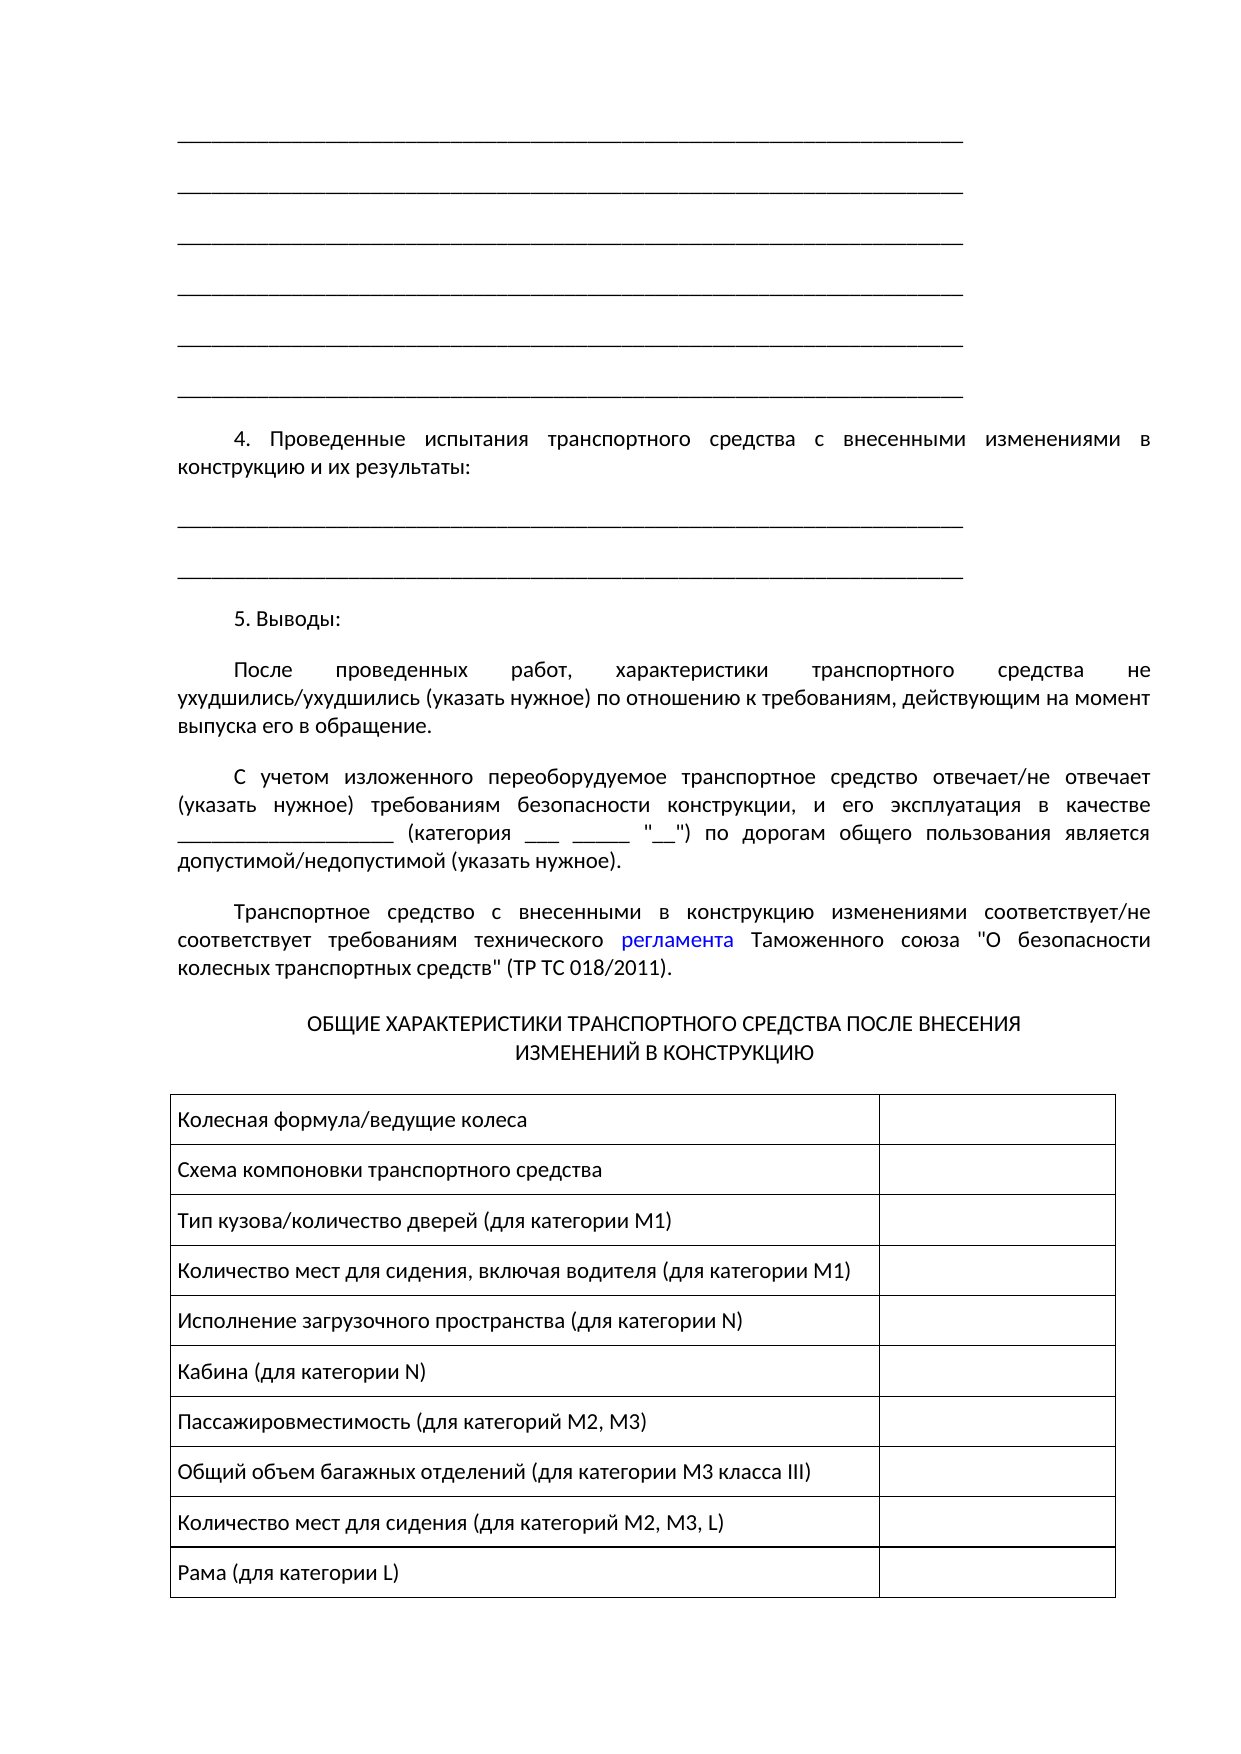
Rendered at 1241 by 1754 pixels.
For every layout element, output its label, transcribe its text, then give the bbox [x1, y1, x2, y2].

table_cell Количество мест для сидения (для категорий M2, M3, L) [171, 1497, 879, 1546]
table_cell Кабина (для категории N) [171, 1346, 879, 1396]
table_cell [880, 1346, 1115, 1396]
table_cell Пассажировместимость (для категорий M2, M3) [171, 1397, 879, 1446]
text ОБЩИЕ ХАРАКТЕРИСТИКИ ТРАНСПОРТНОГО СРЕДСТВА ПОСЛЕ ВНЕСЕНИЯ [177, 1009, 1152, 1038]
table_cell [880, 1548, 1115, 1597]
table_cell [880, 1195, 1115, 1244]
table_cell [880, 1296, 1115, 1345]
table_header Колесная формула/ведущие колеса [171, 1095, 879, 1144]
table_cell Исполнение загрузочного пространства (для категории N) [171, 1296, 879, 1345]
text ИЗМЕНЕНИЙ В КОНСТРУКЦИЮ [177, 1038, 1152, 1066]
table_cell [880, 1497, 1115, 1546]
table_cell [880, 1246, 1115, 1295]
table_cell [880, 1447, 1115, 1496]
text _____________________________________________________________________ [177, 554, 1152, 582]
table_cell [880, 1397, 1115, 1446]
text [177, 169, 1152, 197]
text _____________________________________________________________________ [177, 373, 1152, 401]
text Транспортное средство с внесенными в конструкцию изменениями соответствует/не соответствует требованиям технического регламента Таможенного союза "О безопасности колесных транспортных средств" (ТР ТС 018/2011). [177, 897, 1152, 982]
text 5. Выводы: [177, 604, 1152, 633]
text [177, 220, 1152, 248]
text После проведенных работ, характеристики транспортного средства не ухудшились/ухудшились (указать нужное) по отношению к требованиям, действующим на момент выпуска его в обращение. [177, 656, 1152, 739]
text С учетом изложенного переоборудуемое транспортное средство отвечает/не отвечает (указать нужное) требованиям безопасности конструкции, и его эксплуатация в качестве ___________________ (категория ___ _____ "__") по дорогам общего пользования является допустимой/недопустимой (указать нужное). [177, 762, 1152, 874]
text 4. Проведенные испытания транспортного средства с внесенными изменениями в конструкцию и их результаты: [177, 424, 1152, 480]
table_cell Схема компоновки транспортного средства [171, 1145, 879, 1194]
table_cell Количество мест для сидения, включая водителя (для категории M1) [171, 1246, 879, 1295]
text _____________________________________________________________________ [177, 503, 1152, 531]
table_cell Рама (для категории L) [171, 1548, 879, 1597]
table_cell Общий объем багажных отделений (для категории M3 класса III) [171, 1447, 879, 1496]
table_header [880, 1095, 1115, 1144]
text _____________________________________________________________________ [177, 271, 1152, 299]
text _____________________________________________________________________ [177, 322, 1152, 350]
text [177, 118, 1152, 146]
table_cell Тип кузова/количество дверей (для категории M1) [171, 1195, 879, 1244]
table_cell [880, 1145, 1115, 1194]
